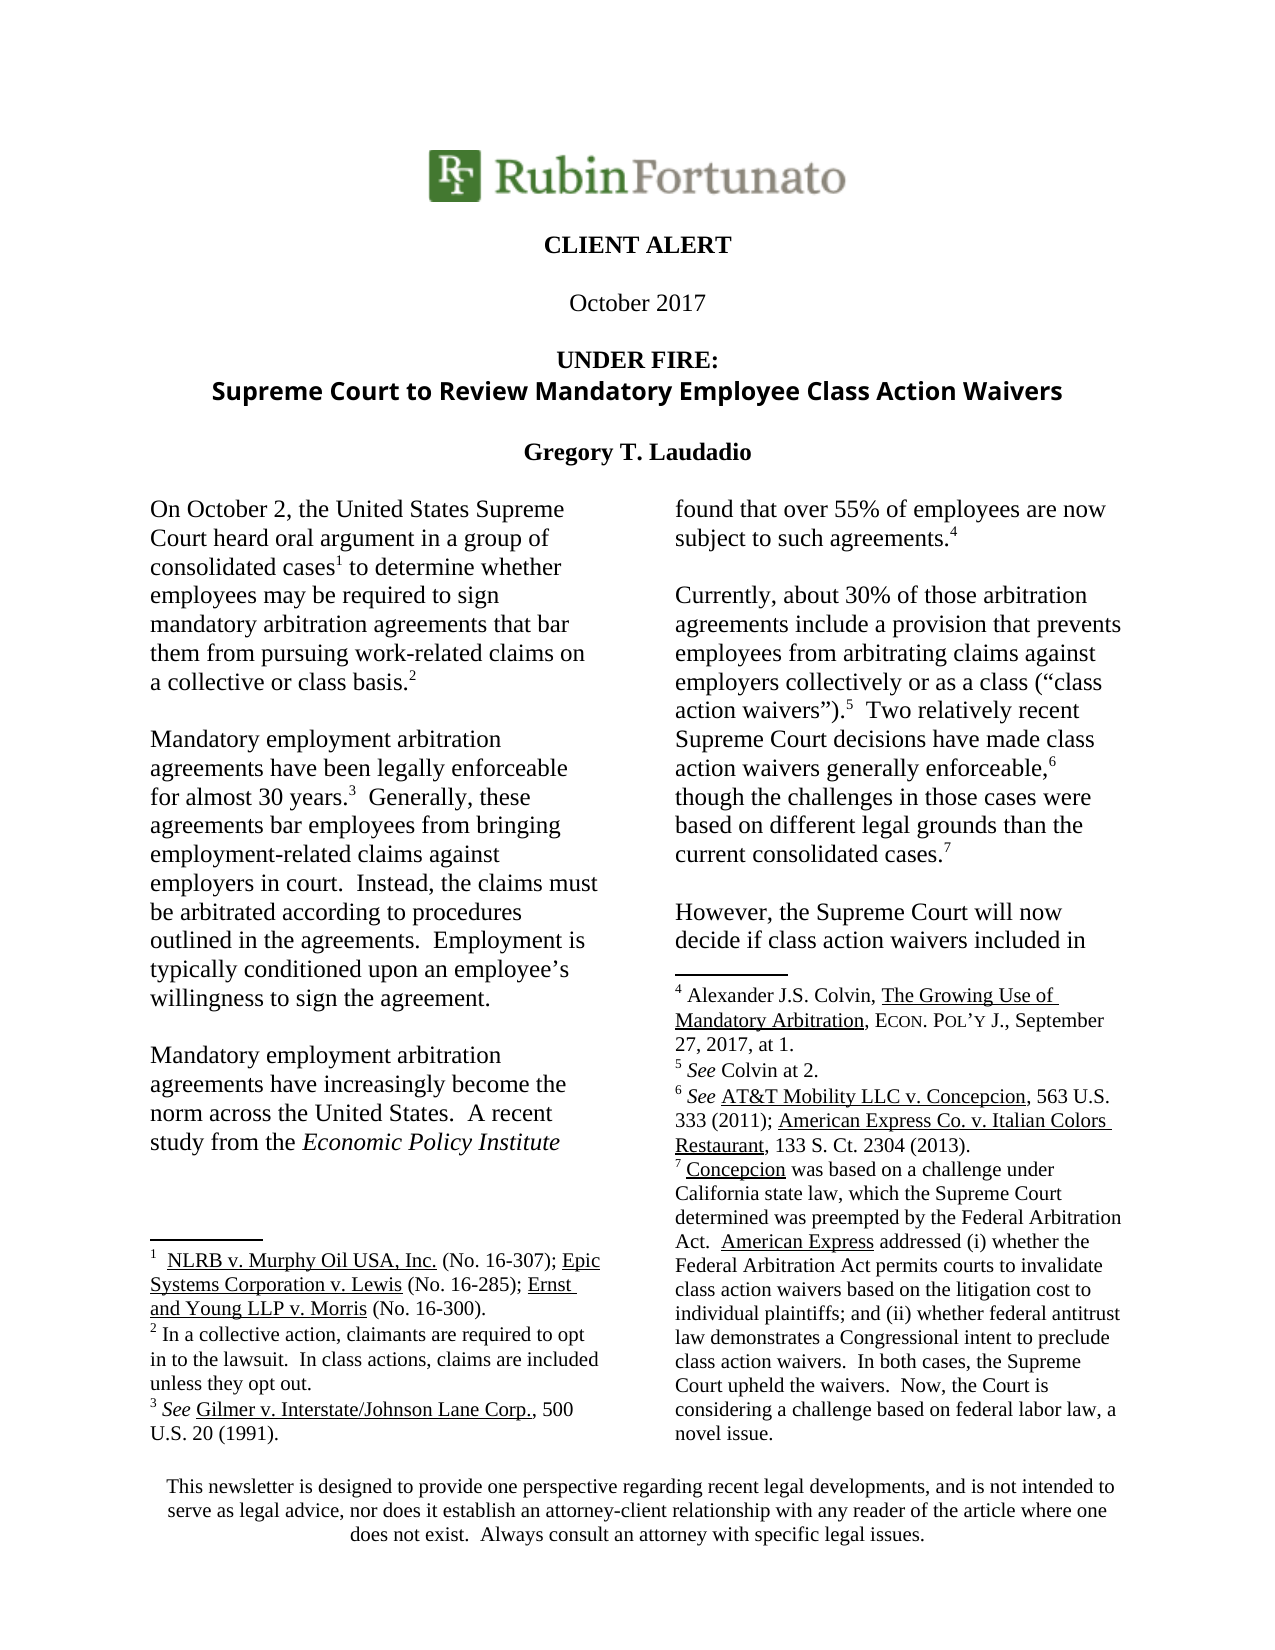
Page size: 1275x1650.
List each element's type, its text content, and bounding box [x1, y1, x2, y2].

text October 2017 [150, 288, 1125, 317]
text Mandatory employment arbitration agreements have been legally enforceable for almost 30 years. Generally, these agreements bar employees from bringing employment-related claims against employers in court. Instead, the claims must be arbitrated according to procedures outlined in the agreements. Employment is typically conditioned upon an employee’s willingness to sign the agreement. [150, 724, 600, 1012]
text Currently, about 30% of those arbitration agreements include a provision that prevents employees from arbitrating claims against employers collectively or as a class (“class action waivers”). Two relatively recent Supreme Court decisions have made class action waivers generally enforceable, though the challenges in those cases were based on different legal grounds than the current consolidated cases. [675, 581, 1125, 868]
text Mandatory employment arbitration agreements have increasingly become the norm across the United States. A recent study from the Economic Policy Institute found that over 55% of employees are now subject to such agreements. [675, 494, 1125, 552]
picture [428, 150, 847, 202]
text Gregory T. Laudadio [150, 437, 1125, 466]
text However, the Supreme Court will now decide if class action waivers included in mandatory employment arbitration agreements are legally enforceable under federal labor law. [675, 897, 1125, 954]
text UNDER FIRE: [150, 345, 1125, 374]
text CLIENT ALERT [150, 230, 1125, 259]
text Mandatory employment arbitration agreements have increasingly become the norm across the United States. A recent study from the Economic Policy Institute found that over 55% of employees are now subject to such agreements. [150, 1041, 600, 1156]
text On October 2, the United States Supreme Court heard oral argument in a group of consolidated cases to determine whether employees may be required to sign mandatory arbitration agreements that bar them from pursuing work-related claims on a collective or class basis. [150, 494, 600, 696]
text Supreme Court to Review Mandatory Employee Class Action Waivers [150, 374, 1125, 408]
